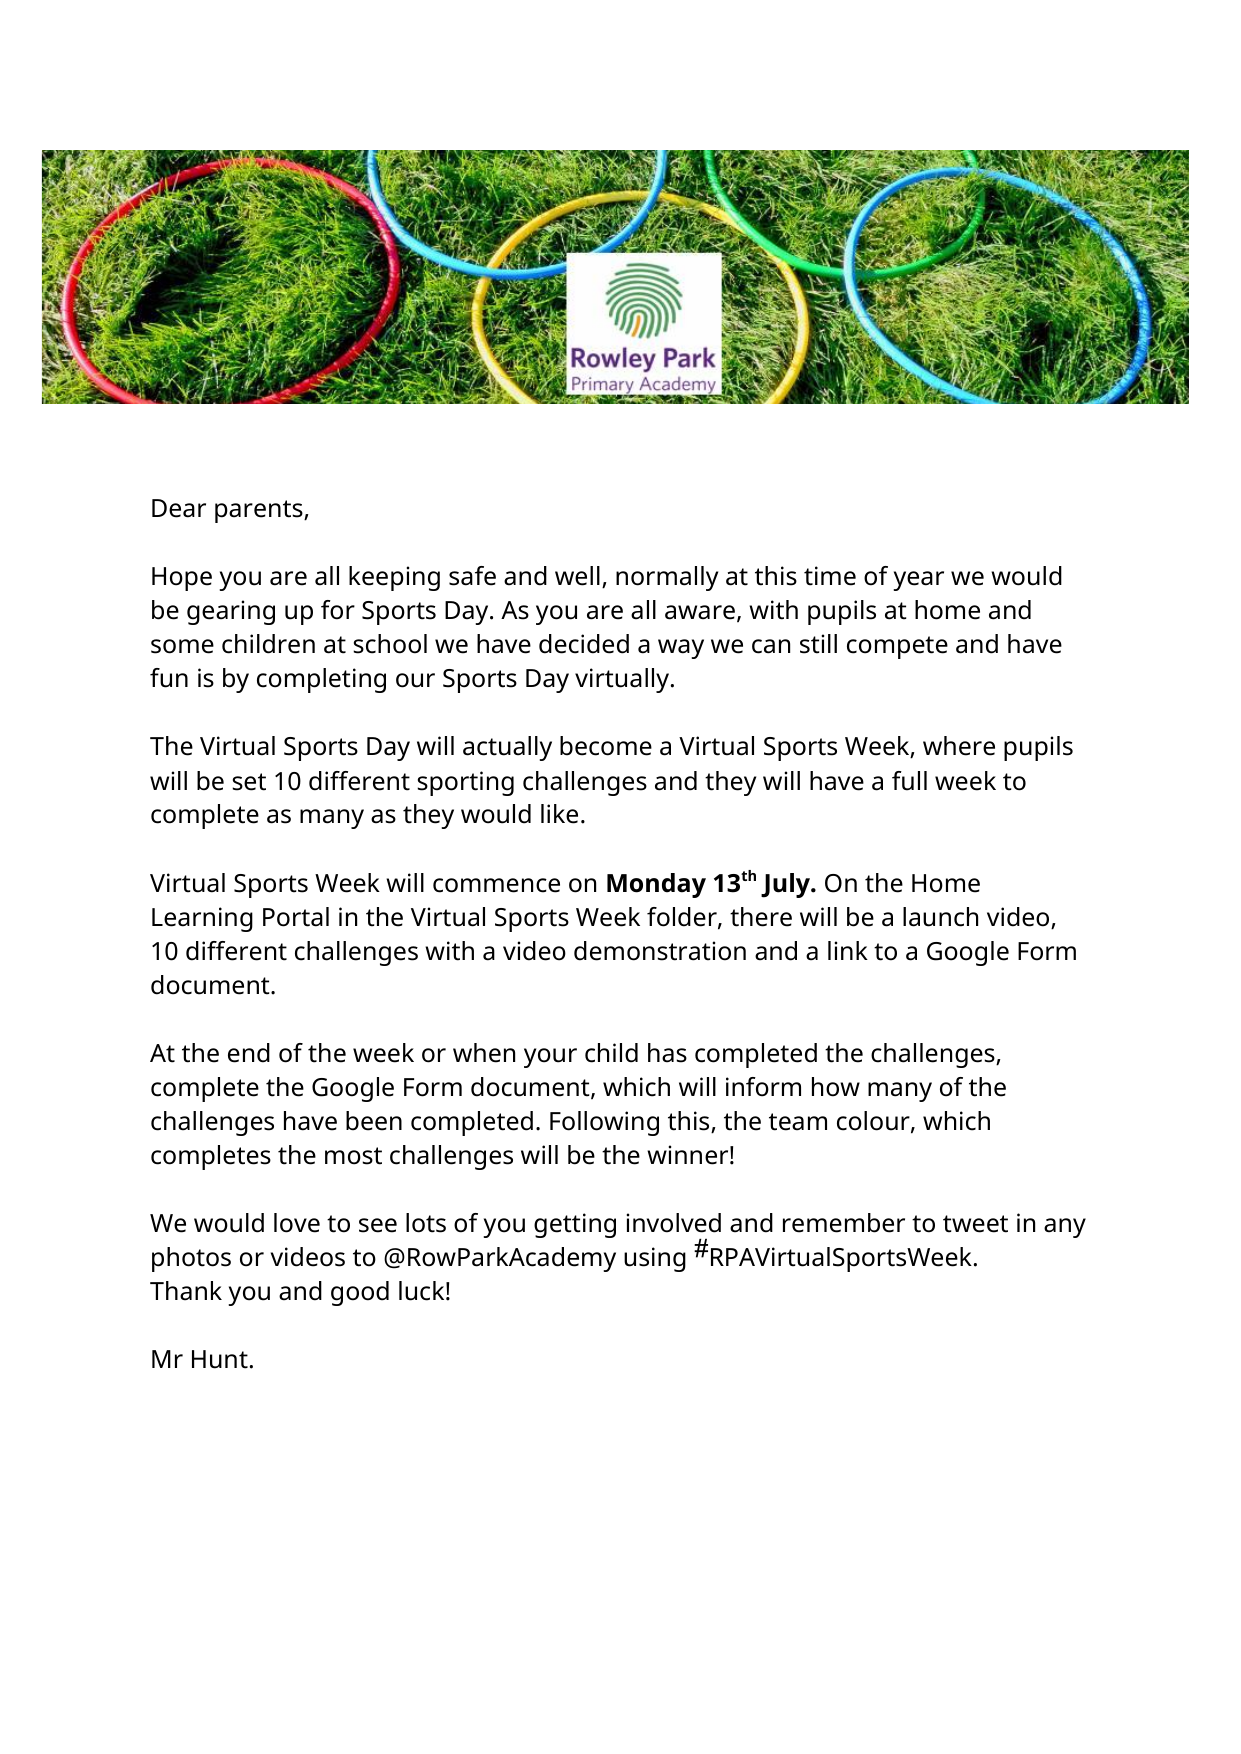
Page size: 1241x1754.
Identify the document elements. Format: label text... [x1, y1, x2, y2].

text At the end of the week or when your child has completed the challenges, complete the Google Form document, which will inform how many of the challenges have been completed. Following this, the team colour, which completes the most challenges will be the winner! [150, 1036, 1090, 1172]
text Dear parents, [150, 491, 1090, 525]
text We would love to see lots of you getting involved and remember to tweet in any photos or videos to @RowParkAcademy using RPAVirtualSportsWeek. [150, 1206, 1090, 1274]
picture [41, 150, 1189, 404]
text Mr Hunt. [150, 1342, 1090, 1376]
text Thank you and good luck! [150, 1274, 1090, 1308]
text Virtual Sports Week will commence on Monday 13th July. On the Home Learning Portal in the Virtual Sports Week folder, there will be a launch video, 10 different challenges with a video demonstration and a link to a Google Form document. [150, 865, 1090, 1002]
text The Virtual Sports Day will actually become a Virtual Sports Week, where pupils will be set 10 different sporting challenges and they will have a full week to complete as many as they would like. [150, 729, 1090, 831]
text Hope you are all keeping safe and well, normally at this time of year we would be gearing up for Sports Day. As you are all aware, with pupils at home and some children at school we have decided a way we can still compete and have fun is by completing our Sports Day virtually. [150, 559, 1090, 695]
